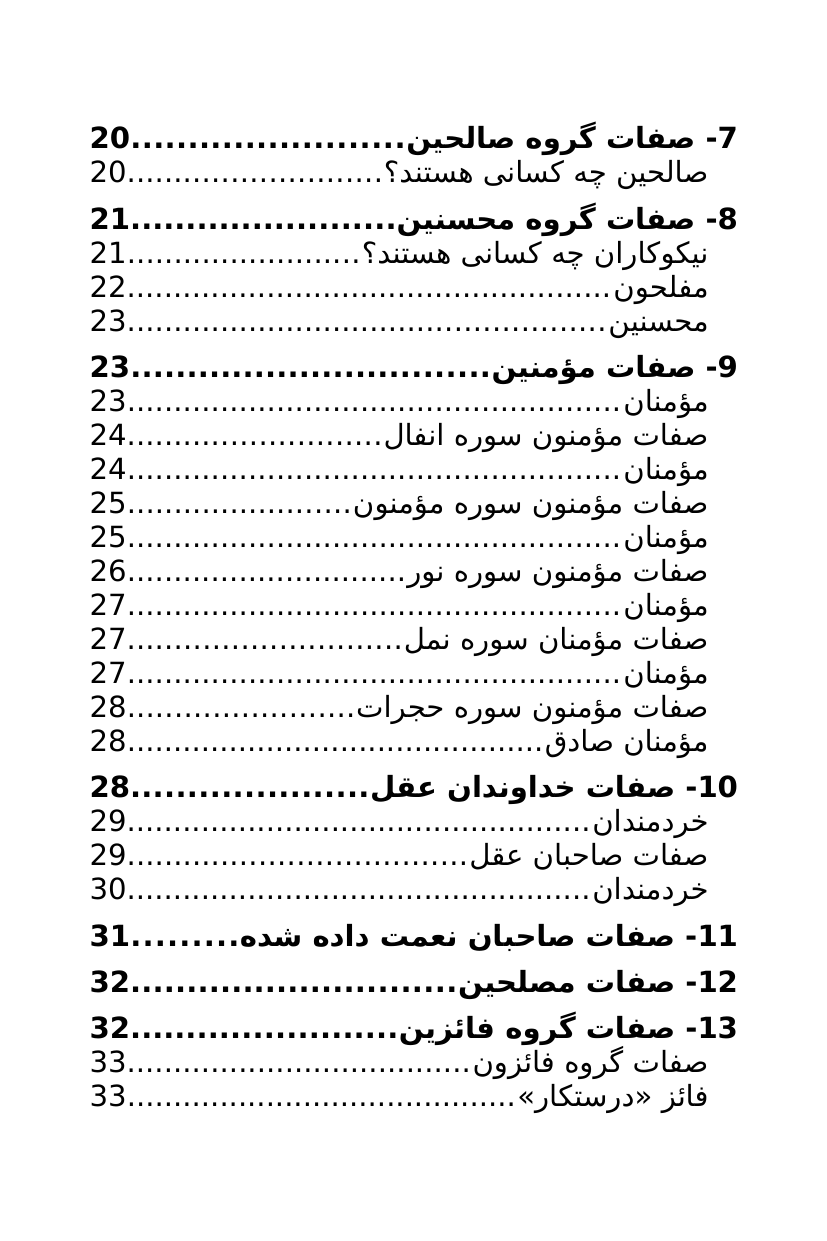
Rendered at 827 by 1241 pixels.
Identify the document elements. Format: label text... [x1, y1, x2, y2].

text 8- صفات گروه محسنین 21 [89, 202, 738, 236]
text مؤمنان 23 [89, 384, 708, 418]
text 12- صفات مصلحین 32 [89, 965, 738, 999]
text خردمندان 30 [89, 872, 708, 906]
text صفات مؤمنان سوره نمل 27 [89, 622, 708, 656]
text صفات گروه فائزون 33 [89, 1046, 708, 1080]
text 7- صفات گروه صالحین 20 [89, 122, 738, 156]
text صفات صاحبان عقل 29 [89, 838, 708, 872]
text مؤمنان 24 [89, 452, 708, 486]
text صالحین چه کسانی هستند؟ 20 [89, 156, 708, 190]
text 10- صفات خداوندان عقل 28 [89, 771, 738, 804]
text مؤمنان صادق 28 [89, 724, 708, 758]
text صفات مؤمنون سوره مؤمنون 25 [89, 486, 708, 520]
text 9- صفات مؤمنین 23 [89, 351, 738, 384]
text مؤمنان 27 [89, 656, 708, 690]
text مفلحون 22 [89, 270, 708, 304]
text 13- صفات گروه فائزین 32 [89, 1012, 738, 1046]
text خردمندان 29 [89, 804, 708, 838]
text مؤمنان 27 [89, 588, 708, 622]
text فائز «درستکار» 33 [89, 1080, 708, 1114]
text نیکوکاران چه کسانی هستند؟ 21 [89, 236, 708, 270]
text 11- صفات صاحبان نعمت داده شده 31 [89, 919, 738, 953]
text صفات مؤمنون سوره انفال 24 [89, 418, 708, 452]
text محسنین 23 [89, 304, 708, 338]
text مؤمنان 25 [89, 520, 708, 554]
text صفات مؤمنون سوره حجرات 28 [89, 690, 708, 724]
text صفات مؤمنون سوره نور 26 [89, 554, 708, 588]
